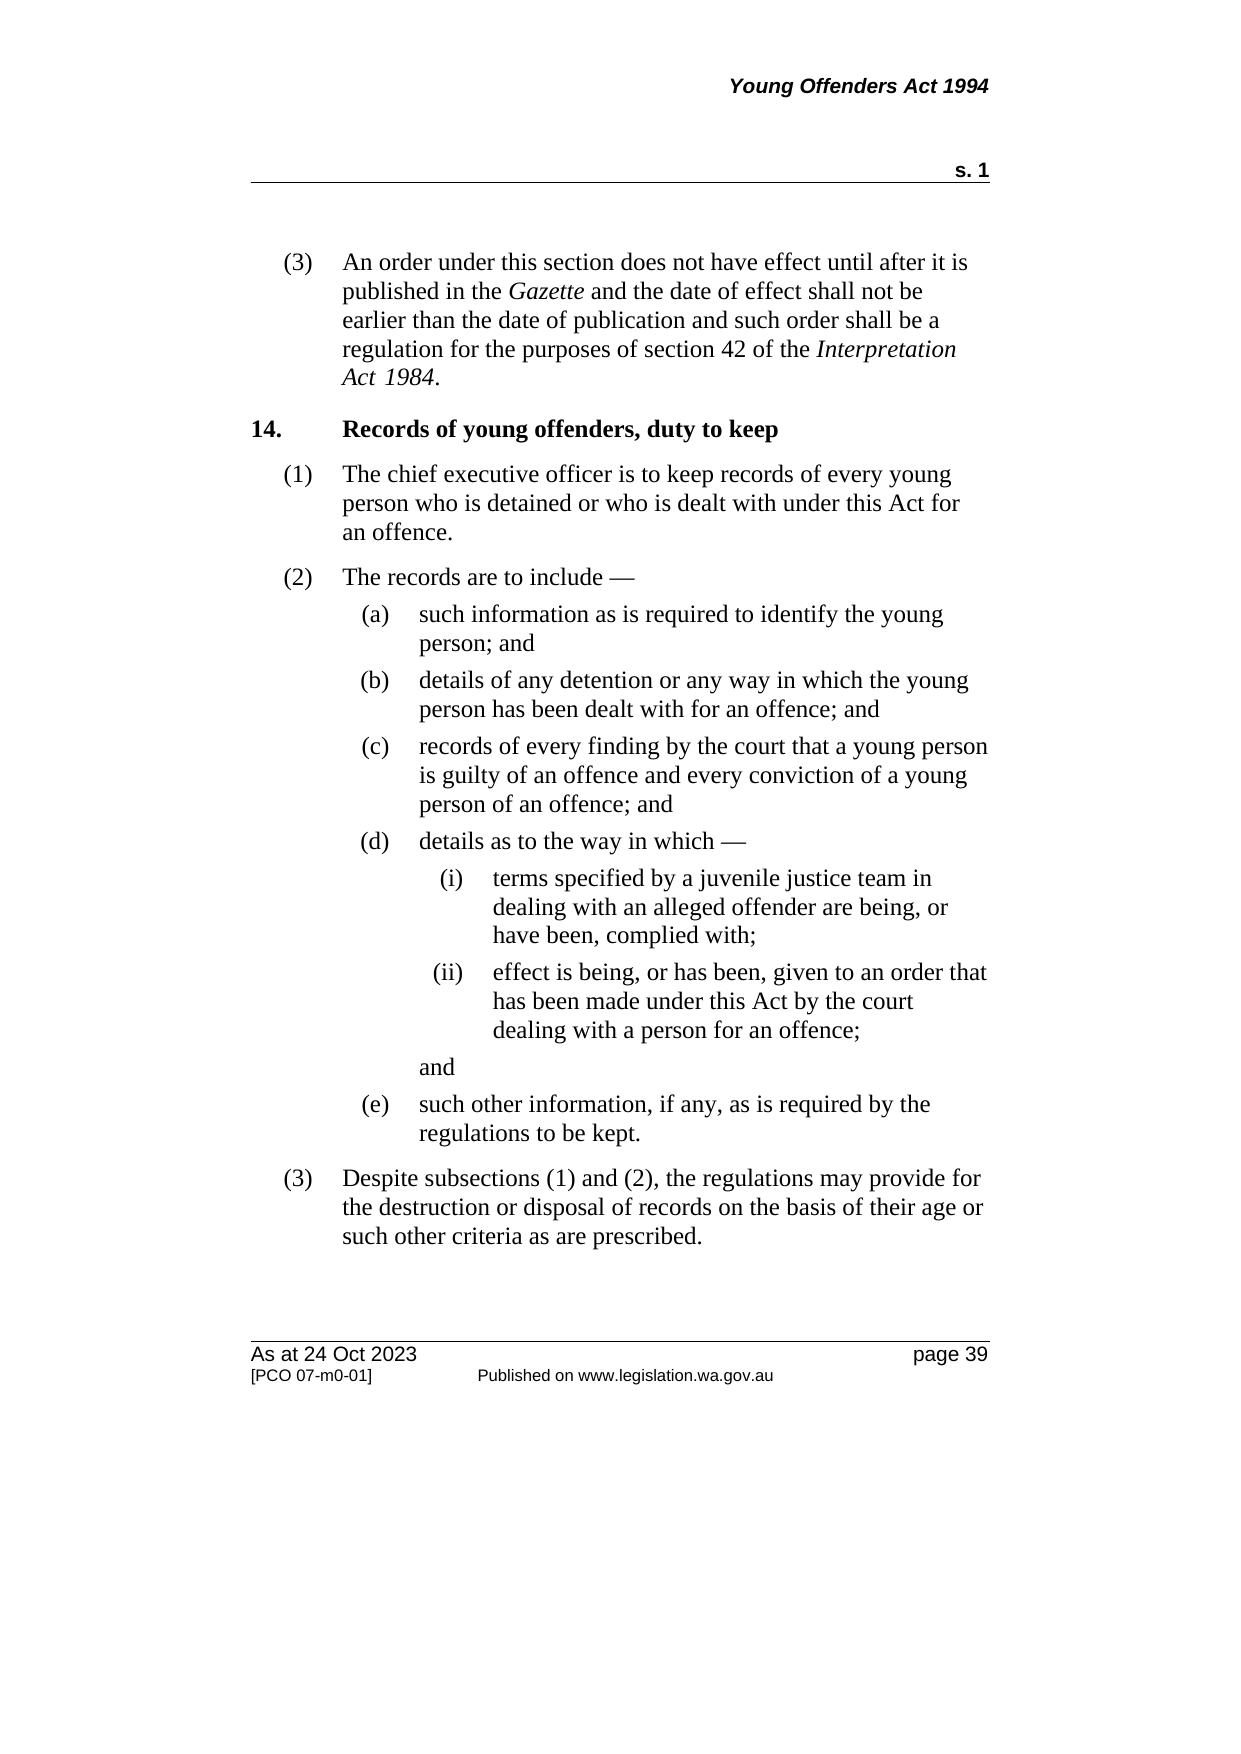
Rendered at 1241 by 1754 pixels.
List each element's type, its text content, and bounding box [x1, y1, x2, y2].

text (ii) effect is being, or has been, given to an order that has been made under this Act by the court dealing with a person for an offence; [251, 957, 990, 1044]
subtitle 14. Records of young offenders, duty to keep [251, 414, 990, 443]
text (3) Despite subsections (1) and (2), the regulations may provide for the destruction or disposal of records on the basis of their age or such other criteria as are prescribed. [251, 1163, 990, 1249]
text (i) terms specified by a juvenile justice team in dealing with an alleged offender are being, or have been, complied with; [251, 863, 990, 949]
text (3) An order under this section does not have effect until after it is published in the Gazette and the date of effect shall not be earlier than the date of publication and such order shall be a regulation for the purposes of section 42 of the Interpretation Act 1984. [251, 247, 990, 391]
text (e) such other information, if any, as is required by the regulations to be kept. [251, 1089, 990, 1147]
text (1) The chief executive officer is to keep records of every young person who is detained or who is dealt with under this Act for an offence. [251, 459, 990, 546]
text (b) details of any detention or any way in which the young person has been dealt with for an offence; and [251, 665, 990, 723]
text (c) records of every finding by the court that a young person is guilty of an offence and every conviction of a young person of an offence; and [251, 731, 990, 817]
text (a) such information as is required to identify the young person; and [251, 599, 990, 657]
text (d) details as to the way in which — [251, 826, 990, 854]
text and [251, 1052, 990, 1081]
text (2) The records are to include — [251, 562, 990, 591]
